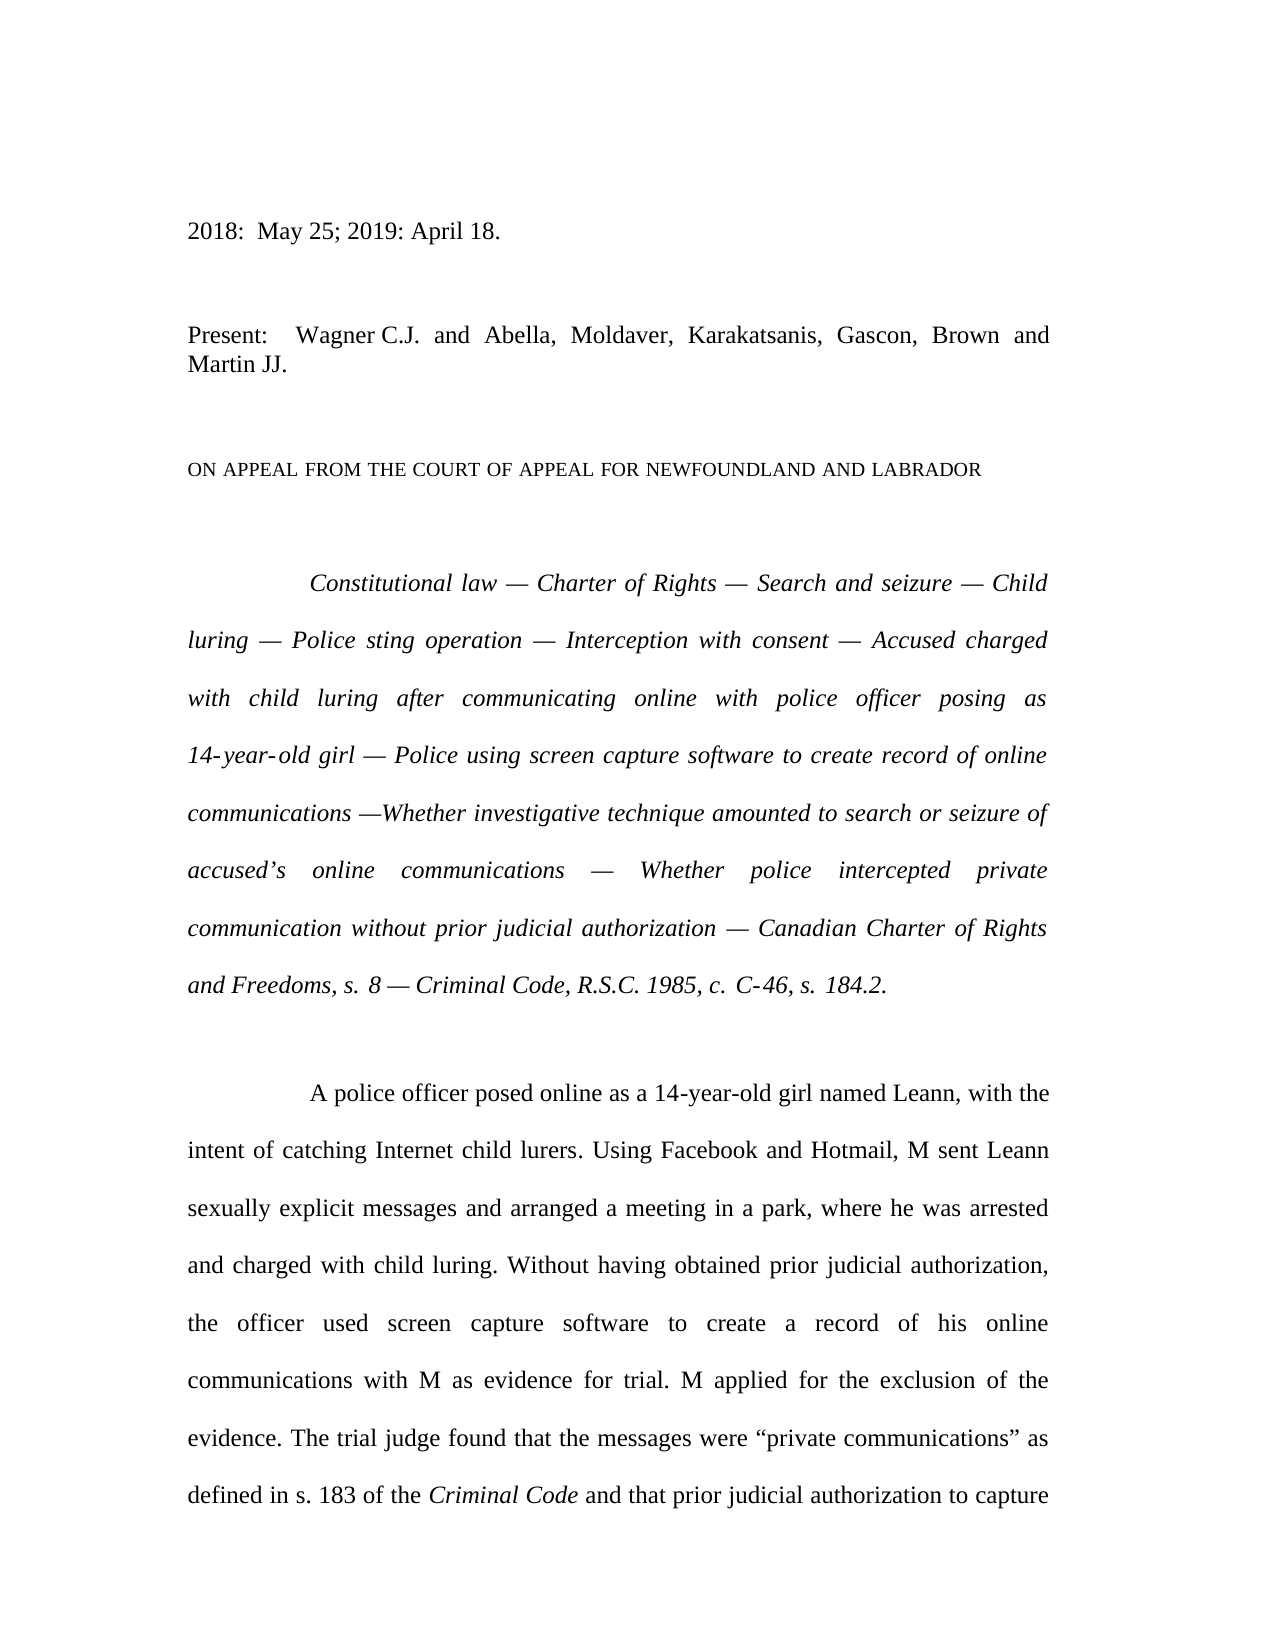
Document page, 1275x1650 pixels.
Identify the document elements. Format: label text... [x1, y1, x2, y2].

text Present: Wagner C.J. and Abella, Moldaver, Karakatsanis, Gascon, Brown and Martin JJ. [187, 320, 1050, 378]
list Constitutional law — Charter of Rights — Search and seizure — Child luring — Police sting operation — Interception with consent — Accused charged with child luring after communicating online with police officer posing as 14-year-old girl — Police using screen capture software to create record of online communications —Whether investigative technique amounted to search or seizure of accused’s online communications — Whether police intercepted private communication without prior judicial authorization — Canadian Charter of Rights and Freedoms, s. 8 — Criminal Code, R.S.C. 1985, c. C-46, s. 184.2. [187, 568, 1050, 999]
text 2018: May 25; 2019: April 18. [187, 216, 1050, 245]
text on appeal from the court of appeal for newfoundland and labrador [187, 453, 1050, 481]
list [187, 1078, 1050, 1509]
